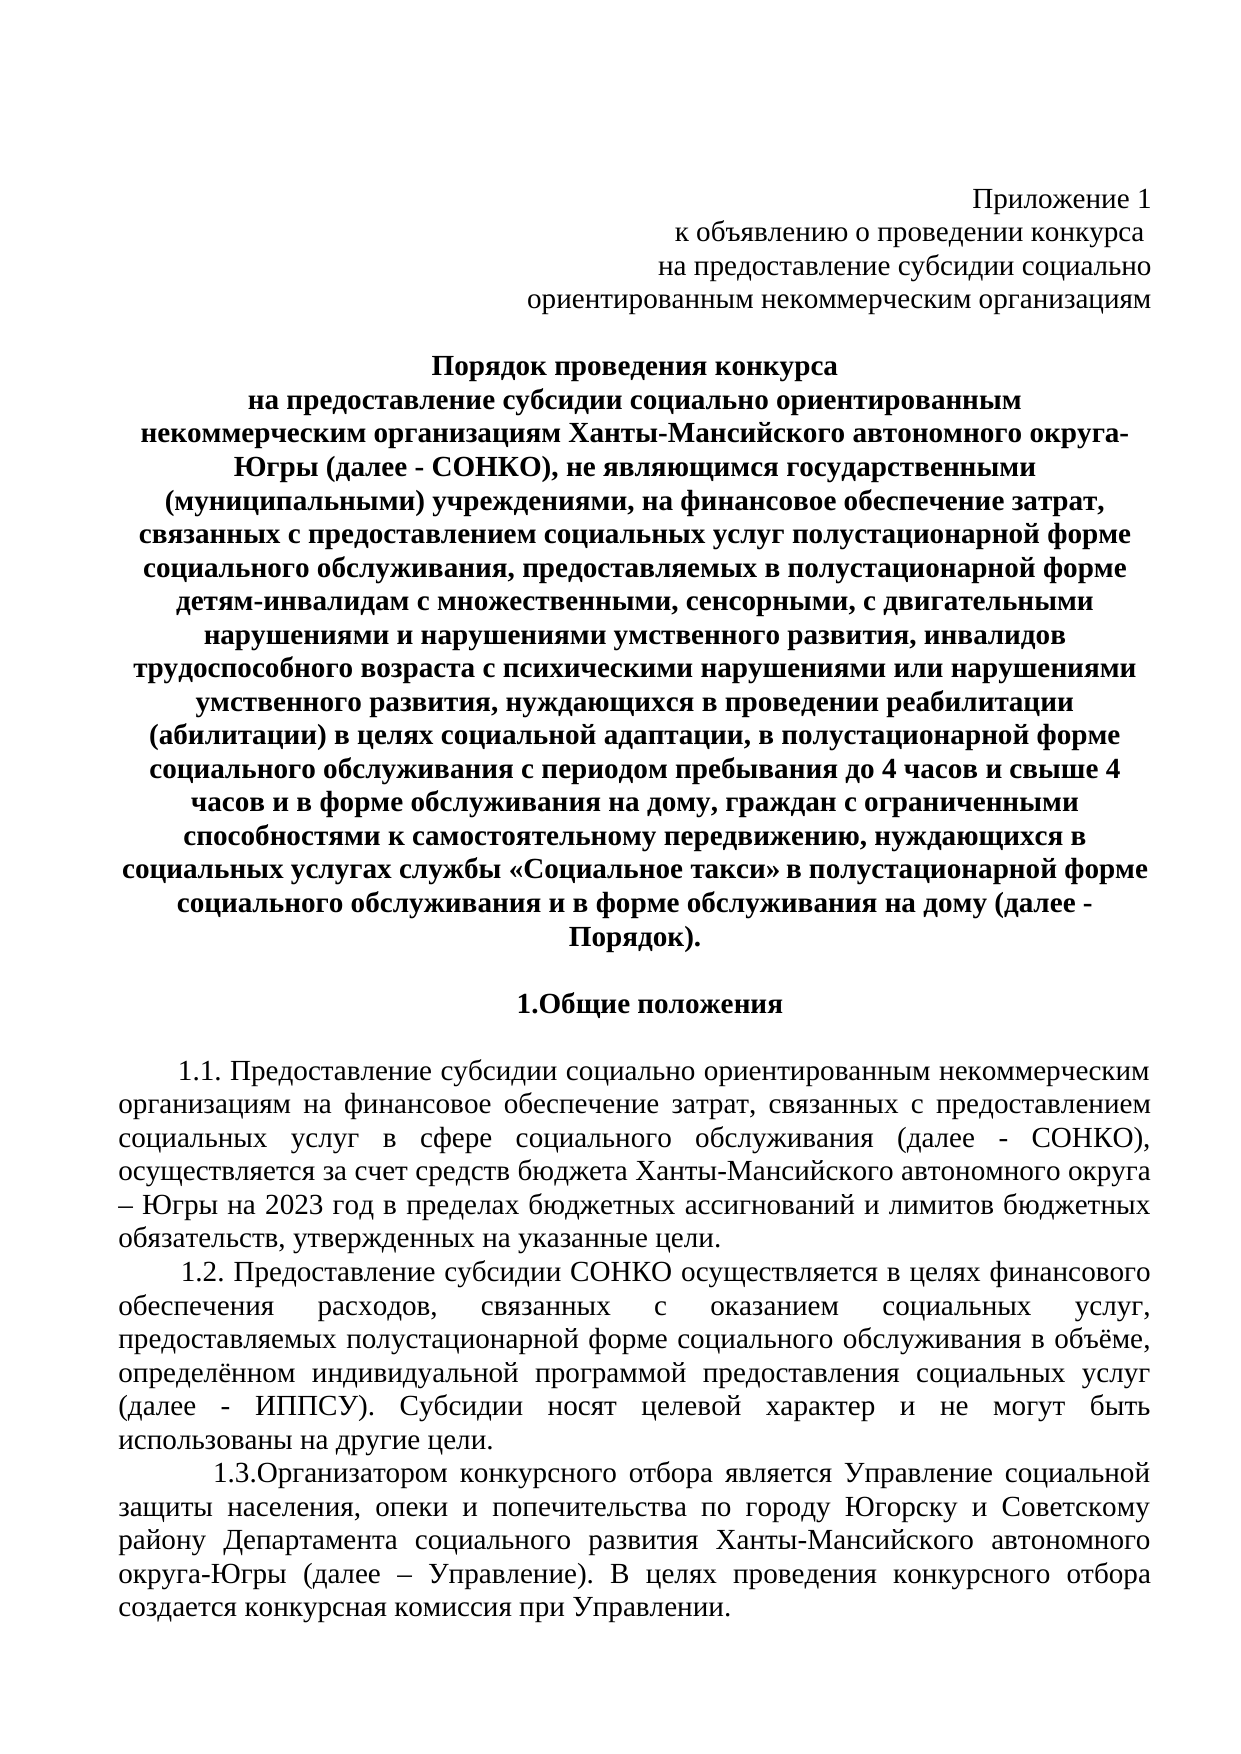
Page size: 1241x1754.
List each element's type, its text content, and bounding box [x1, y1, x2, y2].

text Порядок проведения конкурса [118, 348, 1152, 382]
text Приложение 1 [118, 181, 1152, 214]
text на предоставление субсидии социально ориентированным [118, 382, 1152, 416]
text некоммерческим организациям Ханты-Мансийского автономного округа-Югры (далее - СОНКО), не являющимся государственными (муниципальными) учреждениями, на финансовое обеспечение затрат, связанных с предоставлением социальных услуг полустационарной форме социального обслуживания, предоставляемых в полустационарной форме детям-инвалидам с множественными, сенсорными, с двигательными нарушениями и нарушениями умственного развития, инвалидов трудоспособного возраста с психическими нарушениями или нарушениями умственного развития, нуждающихся в проведении реабилитации (абилитации) в целях социальной адаптации, в полустационарной форме социального обслуживания с периодом пребывания до 4 часов и свыше 4 часов и в форме обслуживания на дому, граждан с ограниченными способностями к самостоятельному передвижению, нуждающихся в социальных услугах службы «Социальное такси» в полустационарной форме социального обслуживания и в форме обслуживания на дому (далее - Порядок). [118, 416, 1152, 952]
text ориентированным некоммерческим организациям [118, 281, 1152, 315]
list 1.Общие положения [148, 986, 1152, 1019]
text 1.1. Предоставление субсидии социально ориентированным некоммерческим организациям на финансовое обеспечение затрат, связанных с предоставлением социальных услуг в сфере социального обслуживания (далее - СОНКО), осуществляется за счет средств бюджета Ханты-Мансийского автономного округа – Югры на 2023 год в пределах бюджетных ассигнований и лимитов бюджетных обязательств, утвержденных на указанные цели. [118, 1053, 1152, 1254]
text к объявлению о проведении конкурса на предоставление субсидии социально [118, 214, 1152, 281]
text 1.2. Предоставление субсидии СОНКО осуществляется в целях финансового обеспечения расходов, связанных с оказанием социальных услуг, предоставляемых полустационарной форме социального обслуживания в объёме, определённом индивидуальной программой предоставления социальных услуг (далее - ИППСУ). Субсидии носят целевой характер и не могут быть использованы на другие цели. [118, 1254, 1152, 1455]
text 1.3.Организатором конкурсного отбора является Управление социальной защиты населения, опеки и попечительства по городу Югорску и Советскому району Департамента социального развития Ханты-Мансийского автономного округа-Югры (далее – Управление). В целях проведения конкурсного отбора создается конкурсная комиссия при Управлении. [118, 1455, 1152, 1623]
